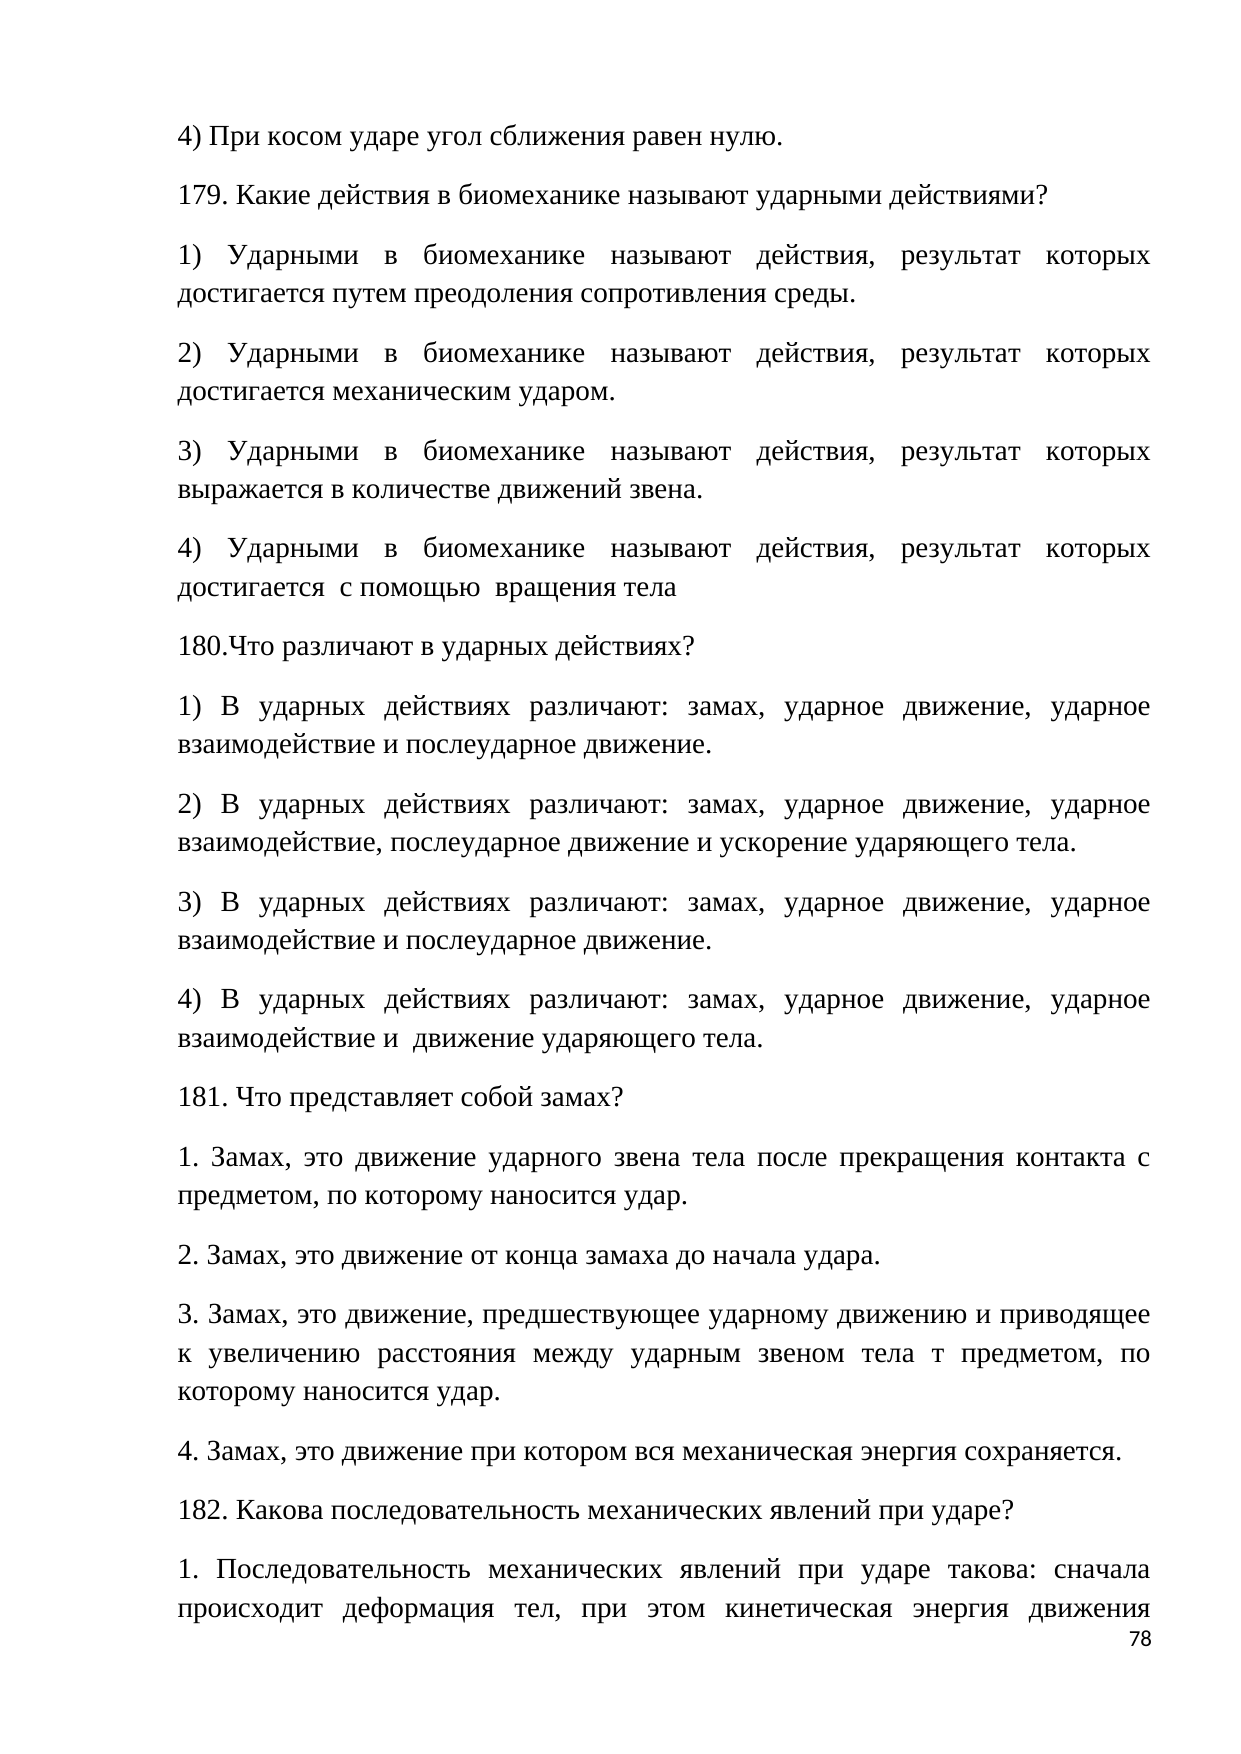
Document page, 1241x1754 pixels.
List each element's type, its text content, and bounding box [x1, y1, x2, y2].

text 1. Замах, это движение ударного звена тела после прекращения контакта с предметом, по которому наносится удар. [177, 1139, 1152, 1211]
text 2) В ударных действиях различают: замах, ударное движение, ударное взаимодействие, послеударное движение и ускорение ударяющего тела. [177, 786, 1152, 858]
text 3. Замах, это движение, предшествующее ударному движению и приводящее к увеличению расстояния между ударным звеном тела т предметом, по которому наносится удар. [177, 1296, 1152, 1407]
text 180.Что различают в ударных действиях? [177, 628, 1152, 662]
text 3) В ударных действиях различают: замах, ударное движение, ударное взаимодействие и послеударное движение. [177, 884, 1152, 956]
text 3) Ударными в биомеханике называют действия, результат которых выражается в количестве движений звена. [177, 433, 1152, 505]
text 4. Замах, это движение при котором вся механическая энергия сохраняется. [177, 1433, 1152, 1466]
text 4) В ударных действиях различают: замах, ударное движение, ударное взаимодействие и движение ударяющего тела. [177, 982, 1152, 1054]
text 181. Что представляет собой замах? [177, 1079, 1152, 1113]
text 1) Ударными в биомеханике называют действия, результат которых достигается путем преодоления сопротивления среды. [177, 237, 1152, 309]
text 182. Какова последовательность механических явлений при ударе? [177, 1492, 1152, 1526]
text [177, 1551, 1152, 1623]
text 179. Какие действия в биомеханике называют ударными действиями? [177, 177, 1152, 211]
text 2) Ударными в биомеханике называют действия, результат которых достигается механическим ударом. [177, 335, 1152, 407]
text 1) В ударных действиях различают: замах, ударное движение, ударное взаимодействие и послеударное движение. [177, 688, 1152, 760]
text 4) При косом ударе угол сближения равен нулю. [177, 118, 1152, 152]
text 2. Замах, это движение от конца замаха до начала удара. [177, 1237, 1152, 1270]
text 4) Ударными в биомеханике называют действия, результат которых достигается с помощью вращения тела [177, 531, 1152, 603]
